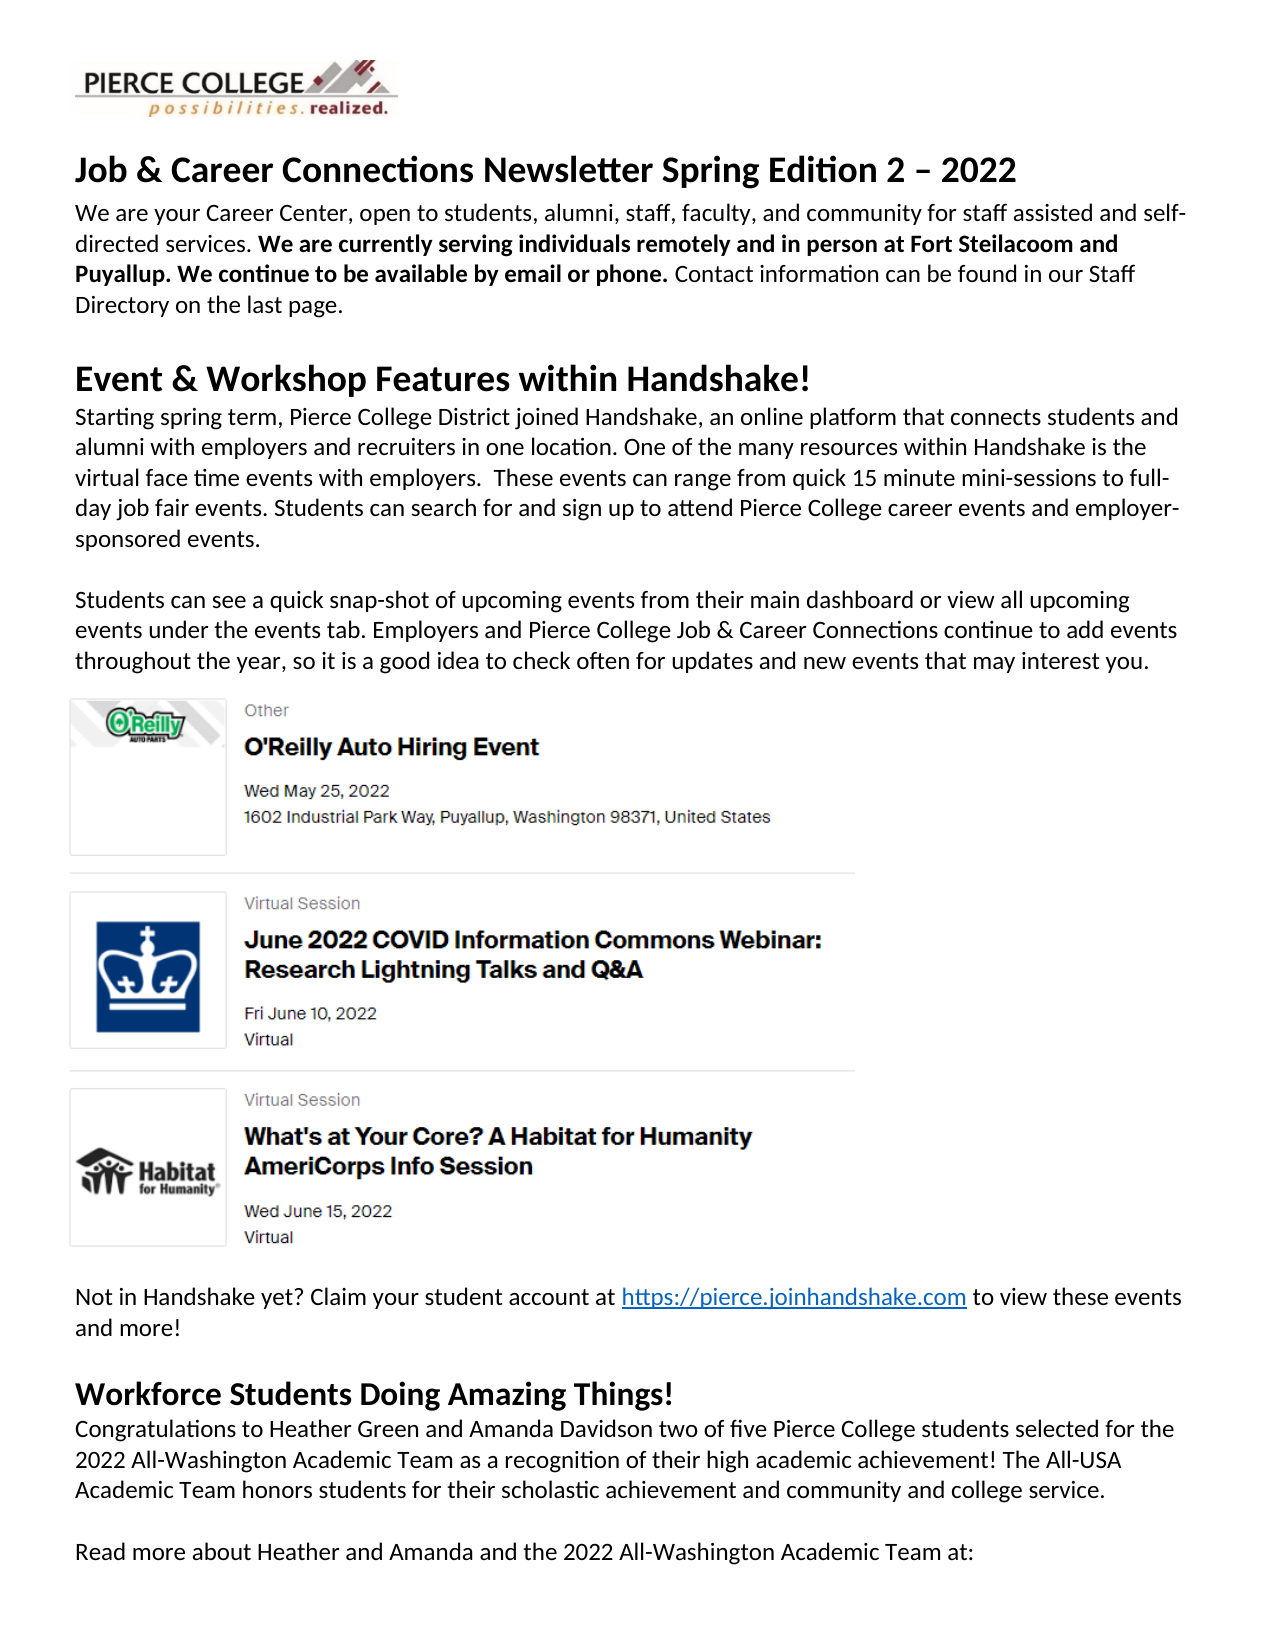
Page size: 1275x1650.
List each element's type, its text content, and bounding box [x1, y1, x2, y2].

text Students can see a quick snap-shot of upcoming events from their main dashboard or view all upcoming events under the events tab. Employers and Pierce College Job & Career Connections continue to add events throughout the year, so it is a good idea to check often for updates and new events that may interest you. [75, 584, 1200, 675]
text Read more about Heather and Amanda and the 2022 All-Washington Academic Team at: [75, 1536, 1200, 1566]
text We are your Career Center, open to students, alumni, staff, faculty, and community for staff assisted and self-directed services. We are currently serving individuals remotely and in person at Fort Steilacoom and Puyallup. We continue to be available by email or phone. Contact information can be found in our Staff Directory on the last page. [75, 197, 1200, 319]
picture [75, 60, 398, 117]
subtitle Job & Career Connections Newsletter Spring Edition 2 – 2022 [75, 60, 1200, 192]
text Starting spring term, Pierce College District joined Handshake, an online platform that connects students and alumni with employers and recruiters in one location. One of the many resources within Handshake is the virtual face time events with employers. These events can range from quick 15 minute mini-sessions to full-day job fair events. Students can search for and sign up to attend Pierce College career events and employer-sponsored events. [75, 401, 1200, 553]
text Congratulations to Heather Green and Amanda Davidson two of five Pierce College students selected for the 2022 All-Washington Academic Team as a recognition of their high academic achievement! The All-USA Academic Team honors students for their scholastic achievement and community and college service. [75, 1413, 1200, 1505]
picture [60, 695, 856, 1261]
subtitle Event & Workshop Features within Handshake! [75, 355, 1200, 401]
subtitle Workforce Students Doing Amazing Things! [75, 1373, 1200, 1413]
text Not in Handshake yet? Claim your student account at https://pierce.joinhandshake.com to view these events and more! [75, 1281, 1200, 1342]
